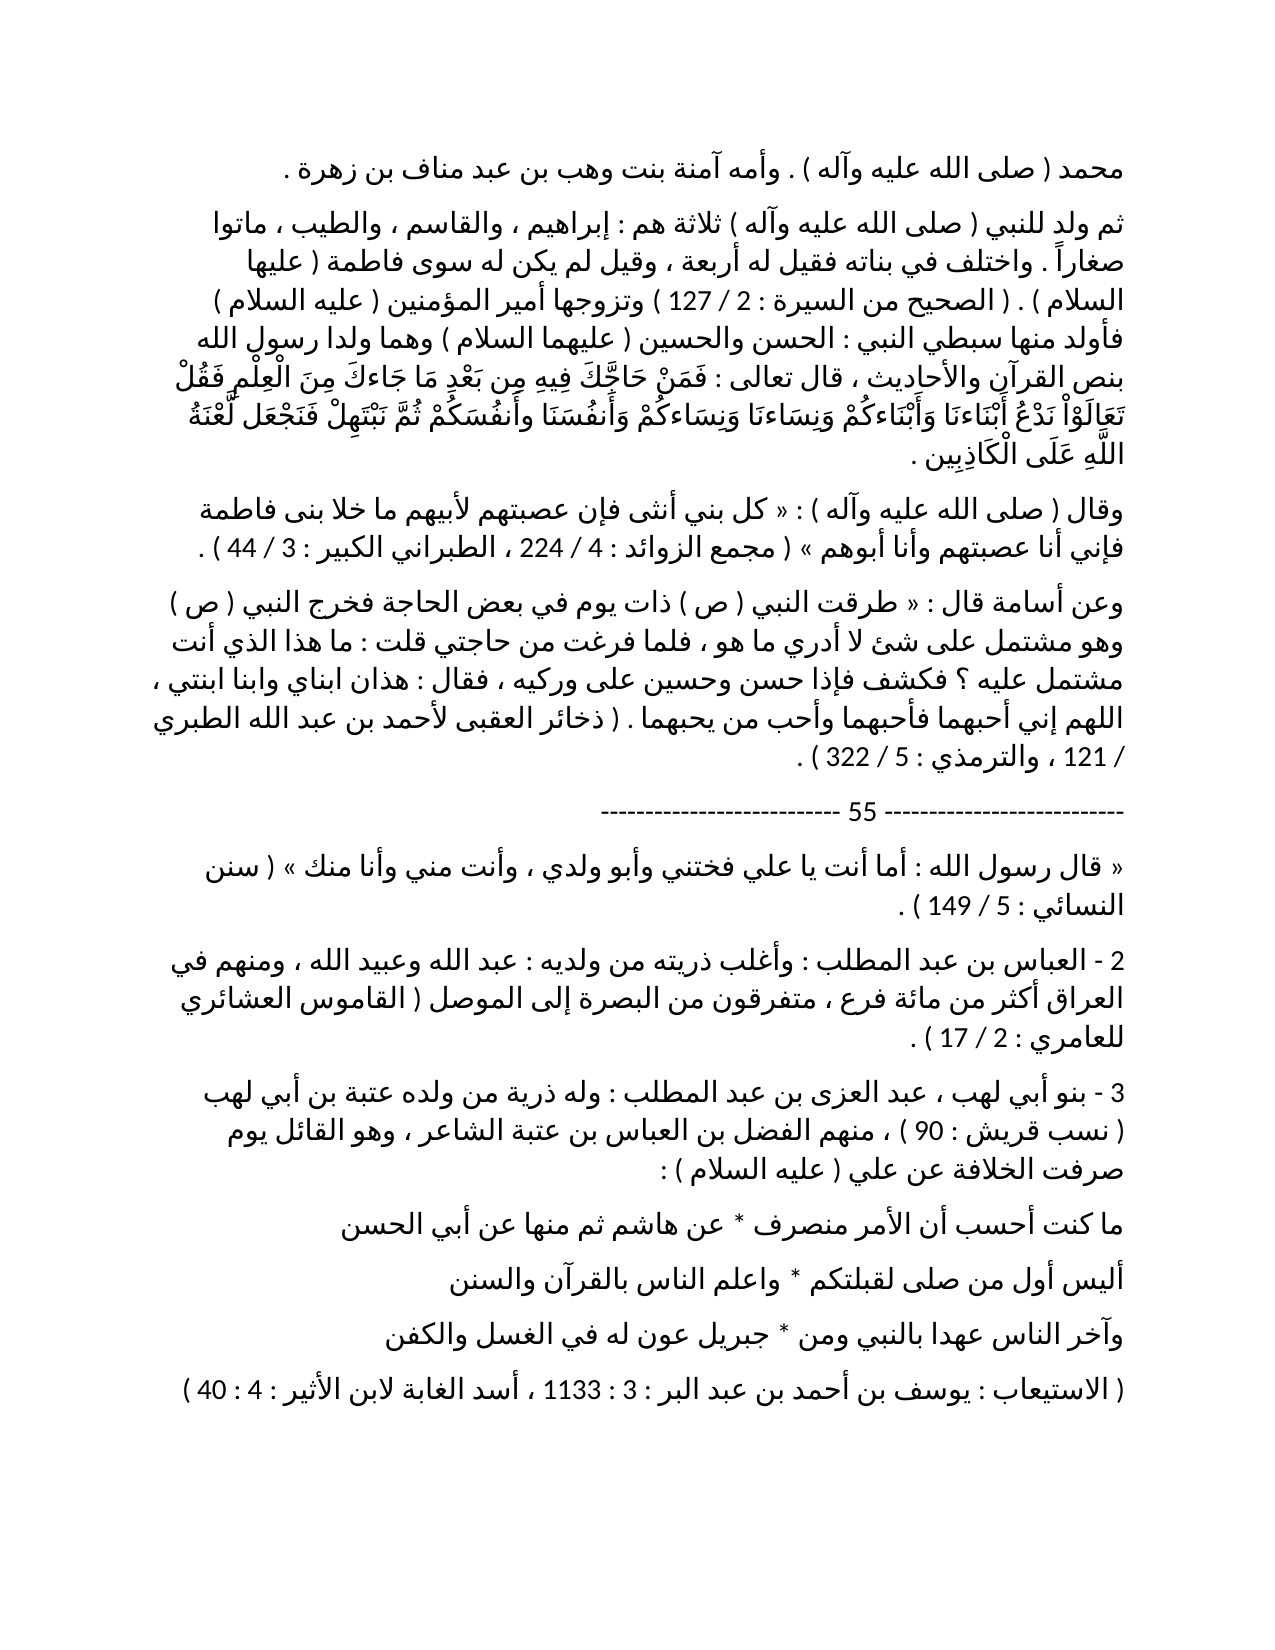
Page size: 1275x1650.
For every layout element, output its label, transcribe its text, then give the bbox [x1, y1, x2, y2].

text 3 - بنو أبي لهب ، عبد العزى بن عبد المطلب : وله ذرية من ولده عتبة بن أبي لهب ( نسب قريش : 90 ) ، منهم الفضل بن العباس بن عتبة الشاعر ، وهو القائل يوم صرفت الخلافة عن علي ( عليه السلام ) : [150, 1074, 1125, 1186]
text ما كنت أحسب أن الأمر منصرف * عن هاشم ثم منها عن أبي الحسن [150, 1206, 1125, 1241]
text محمد ( صلى الله عليه وآله ) . وأمه آمنة بنت وهب بن عبد مناف بن زهرة . [150, 150, 1125, 186]
text وعن أسامة قال : « طرقت النبي ( ص ) ذات يوم في بعض الحاجة فخرج النبي ( ص ) وهو مشتمل على شئ لا أدري ما هو ، فلما فرغت من حاجتي قلت : ما هذا الذي أنت مشتمل عليه ؟ فكشف فإذا حسن وحسين على وركيه ، فقال : هذان ابناي وابنا ابنتي ، اللهم إني أحبهما فأحبهما وأحب من يحبهما . ( ذخائر العقبى لأحمد بن عبد الله الطبري / 121 ، والترمذي : 5 / 322 ) . [150, 584, 1125, 774]
text ( الاستيعاب : يوسف بن أحمد بن عبد البر : 3 : 1133 ، أسد الغابة لابن الأثير : 4 : 40 ) [150, 1371, 1125, 1407]
text وقال ( صلى الله عليه وآله ) : « كل بني أنثى فإن عصبتهم لأبيهم ما خلا بنى فاطمة فإني أنا عصبتهم وأنا أبوهم » ( مجمع الزوائد : 4 / 224 ، الطبراني الكبير : 3 / 44 ) . [150, 491, 1125, 565]
text 2 - العباس بن عبد المطلب : وأغلب ذريته من ولديه : عبد الله وعبيد الله ، ومنهم في العراق أكثر من مائة فرع ، متفرقون من البصرة إلى الموصل ( القاموس العشائري للعامري : 2 / 17 ) . [150, 942, 1125, 1054]
text ثم ولد للنبي ( صلى الله عليه وآله ) ثلاثة هم : إبراهيم ، والقاسم ، والطيب ، ماتوا صغاراً . واختلف في بناته فقيل له أربعة ، وقيل لم يكن له سوى فاطمة ( عليها السلام ) . ( الصحيح من السيرة : 2 / 127 ) وتزوجها أمير المؤمنين ( عليه السلام ) فأولد منها سبطي النبي : الحسن والحسين ( عليهما السلام ) وهما ولدا رسول الله بنص القرآن والأحاديث ، قال تعالى : فَمَنْ حَاجَّكَ فِيهِ مِن بَعْدِ مَا جَاءكَ مِنَ الْعِلْمِ فَقُلْ تَعَالَوْاْ نَدْعُ أَبْنَاءنَا وَأَبْنَاءكُمْ وَنِسَاءنَا وَنِسَاءكُمْ وَأَنفُسَنَا وأَنفُسَكُمْ ثُمَّ نَبْتَهِلْ فَنَجْعَل لَّعْنَةُ اللَّهِ عَلَى الْكَاذِبِين . [150, 205, 1125, 471]
text « قال رسول الله : أما أنت يا علي فختني وأبو ولدي ، وأنت مني وأنا منك » ( سنن النسائي : 5 / 149 ) . [150, 848, 1125, 922]
text --------------------------- 55 --------------------------- [150, 793, 1125, 829]
text أليس أول من صلى لقبلتكم * واعلم الناس بالقرآن والسنن [150, 1261, 1125, 1297]
text وآخر الناس عهدا بالنبي ومن * جبريل عون له في الغسل والكفن [150, 1316, 1125, 1352]
